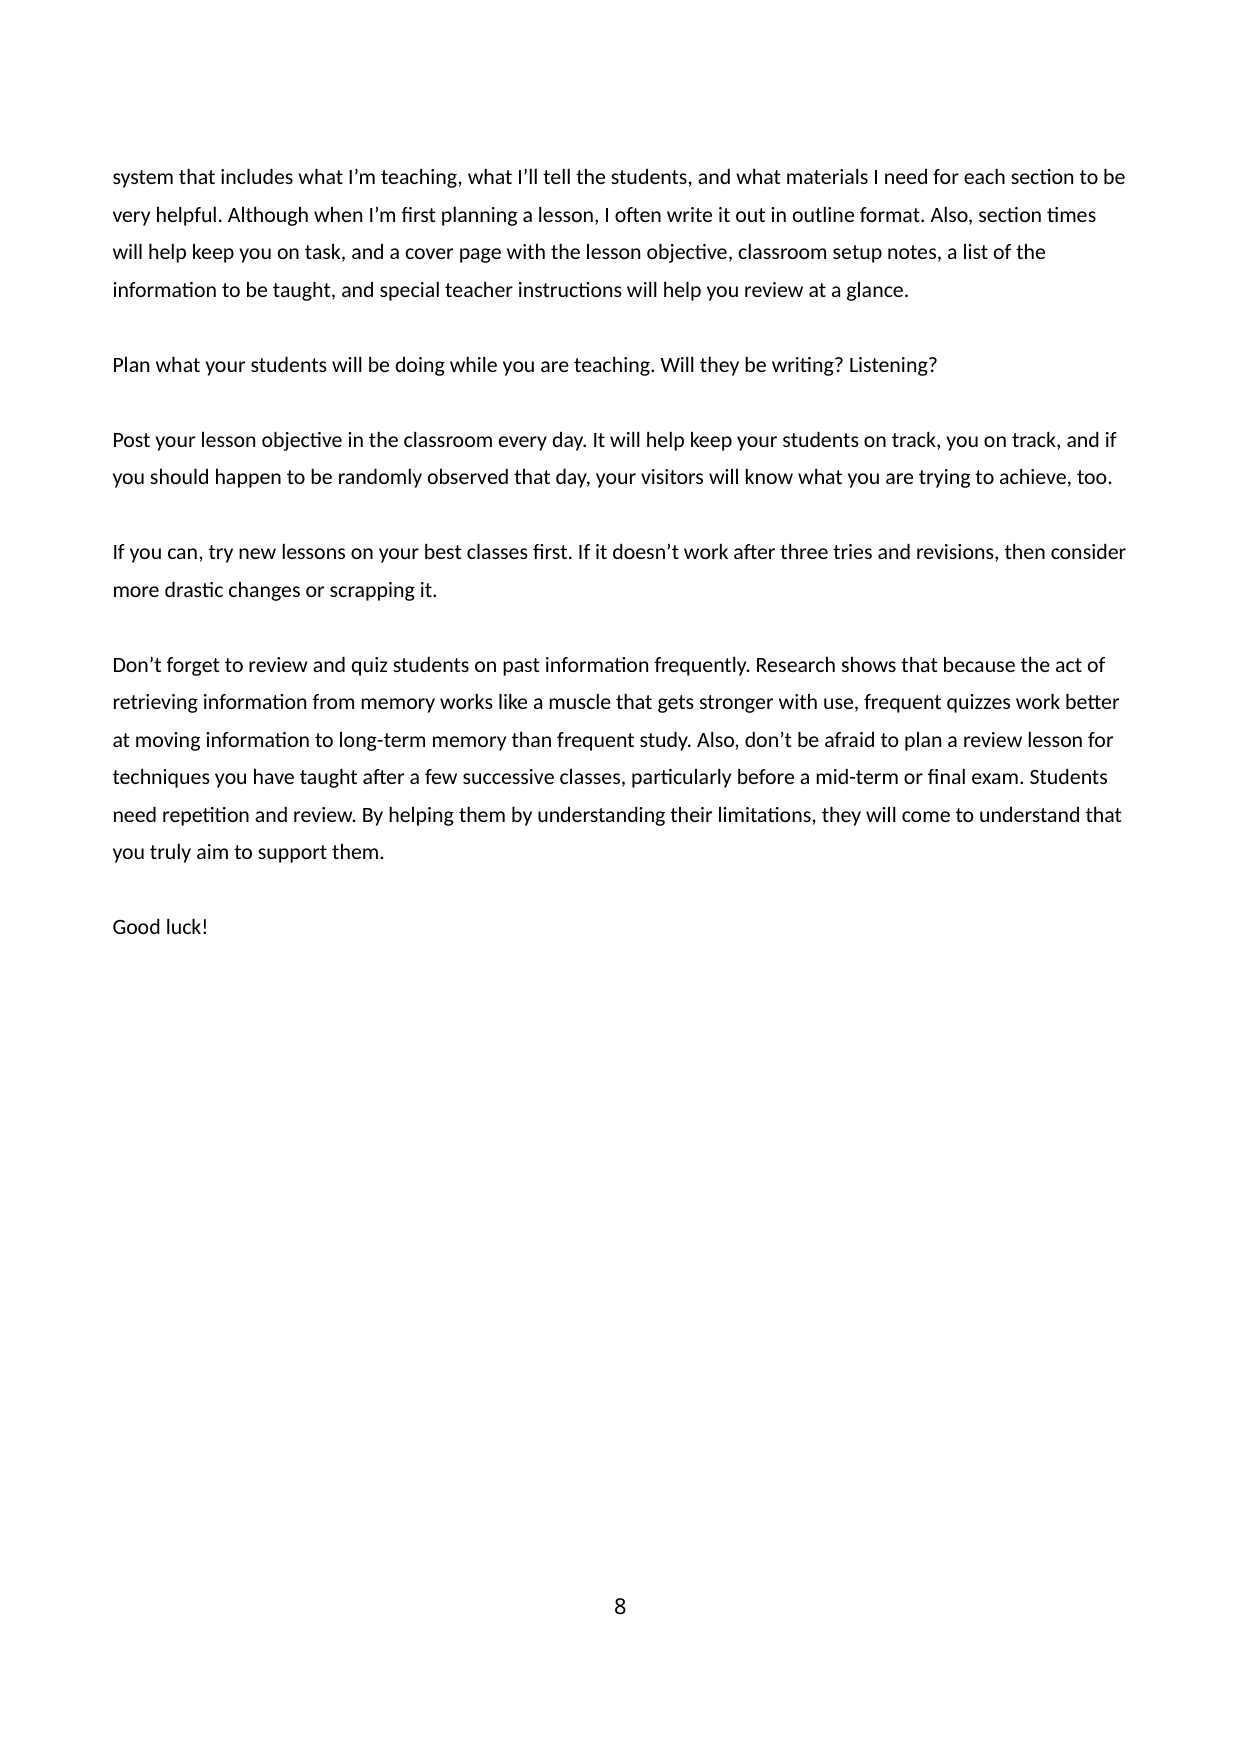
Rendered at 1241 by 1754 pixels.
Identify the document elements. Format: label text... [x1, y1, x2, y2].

text Good luck! [112, 908, 1128, 946]
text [112, 158, 1128, 308]
text Post your lesson objective in the classroom every day. It will help keep your students on track, you on track, and if you should happen to be randomly observed that day, your visitors will know what you are trying to achieve, too. [112, 421, 1128, 496]
text If you can, try new lessons on your best classes first. If it doesn’t work after three tries and revisions, then consider more drastic changes or scrapping it. [112, 533, 1128, 608]
text Plan what your students will be doing while you are teaching. Will they be writing? Listening? [112, 346, 1128, 383]
text Don’t forget to review and quiz students on past information frequently. Research shows that because the act of retrieving information from memory works like a muscle that gets stronger with use, frequent quizzes work better at moving information to long-term memory than frequent study. Also, don’t be afraid to plan a review lesson for techniques you have taught after a few successive classes, particularly before a mid-term or final exam. Students need repetition and review. By helping them by understanding their limitations, they will come to understand that you truly aim to support them. [112, 646, 1128, 871]
